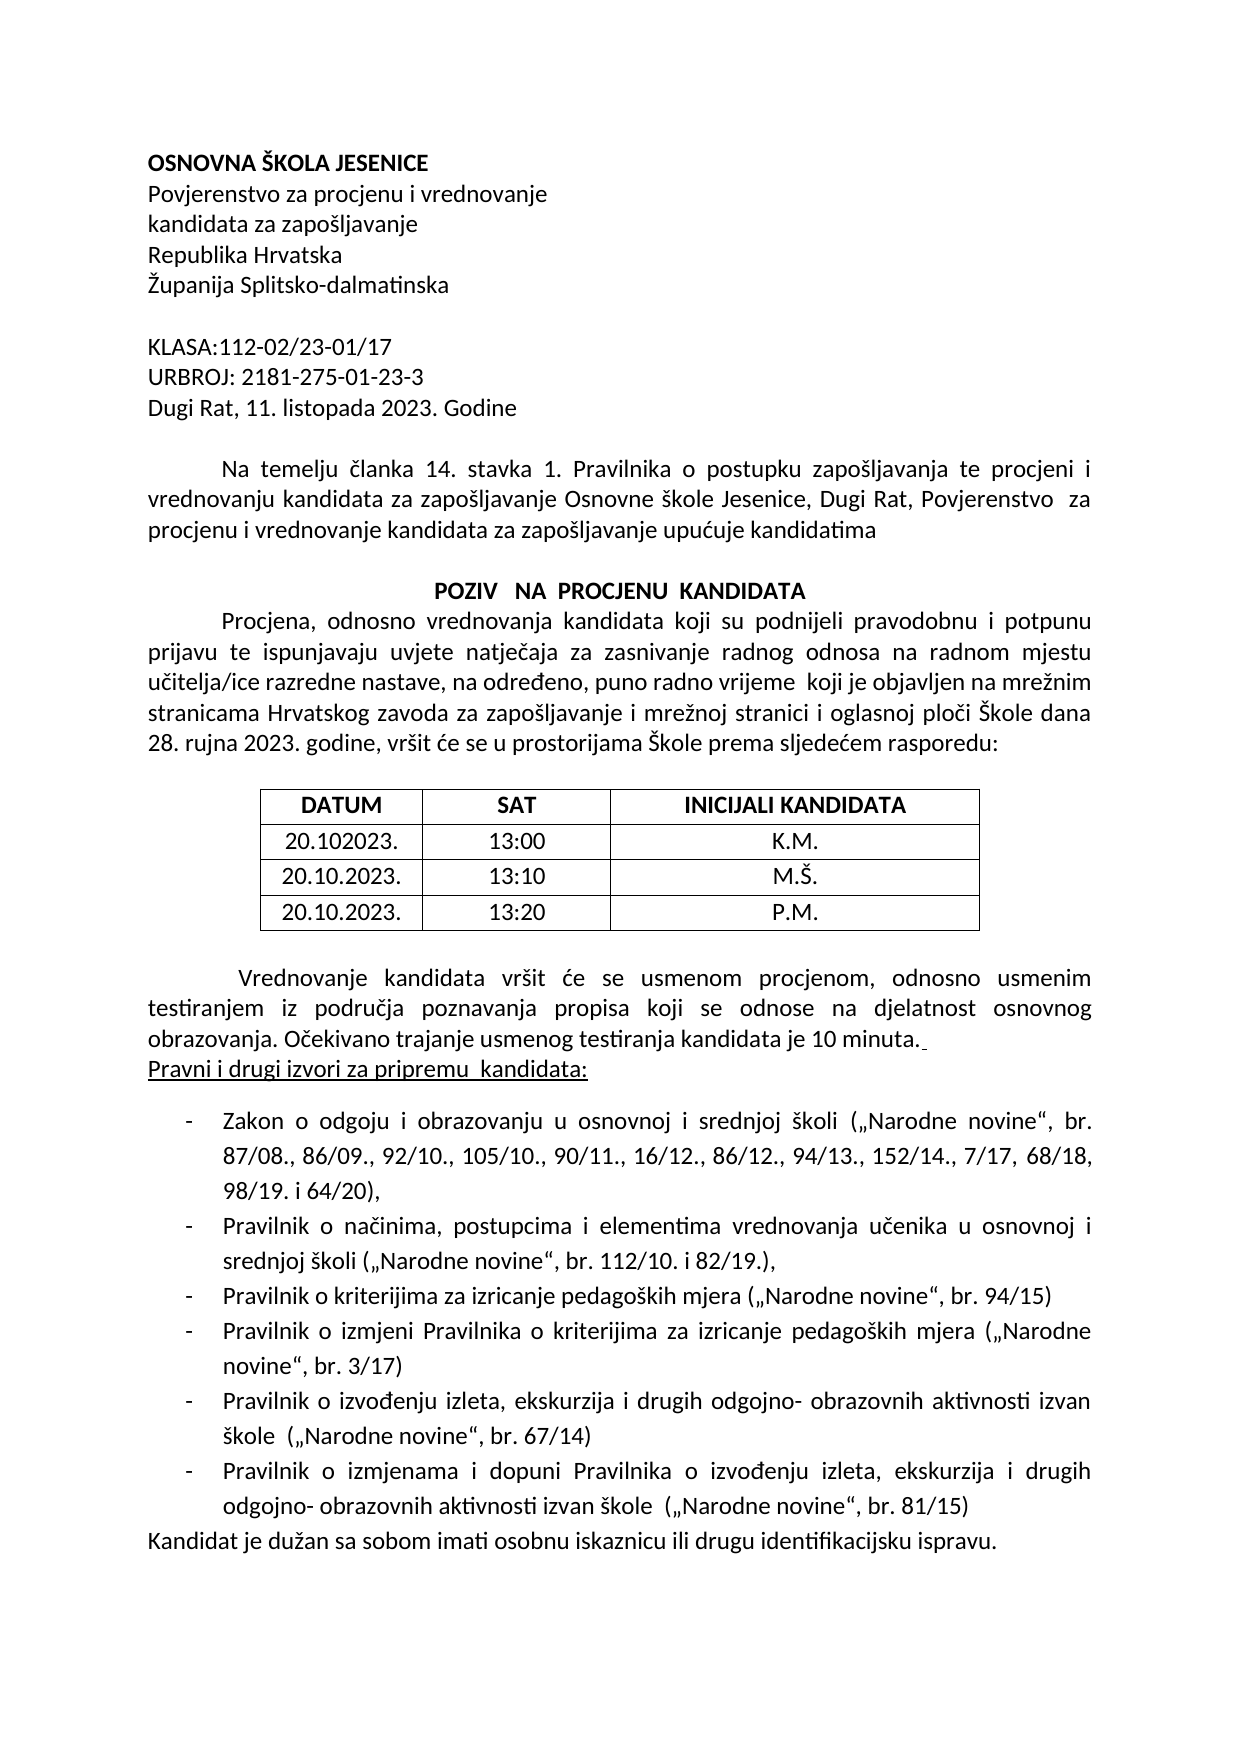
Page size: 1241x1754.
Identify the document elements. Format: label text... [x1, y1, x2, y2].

table_header SAT [423, 790, 610, 824]
table_cell 13:10 [423, 860, 610, 895]
table_cell M.Š. [611, 860, 979, 895]
list Zakon o odgoju i obrazovanju u osnovnoj i srednjoj školi („Narodne novine“, br. 87/08., 86/09., 92/10., 105/10., 90/11., 16/12., 86/12., 94/13., 152/14., 7/17, 68/18, 98/19. i 64/20), [185, 1105, 1093, 1206]
text URBROJ: 2181-275-01-23-3 [148, 361, 1093, 392]
list Pravilnik o izvođenju izleta, ekskurzija i drugih odgojno- obrazovnih aktivnosti izvan škole („Narodne novine“, br. 67/14) [185, 1385, 1093, 1451]
text Kandidat je dužan sa sobom imati osobnu iskaznicu ili drugu identifikacijsku ispravu. [148, 1525, 1093, 1556]
text Procjena, odnosno vrednovanja kandidata koji su podnijeli pravodobnu i potpunu prijavu te ispunjavaju uvjete natječaja za zasnivanje radnog odnosa na radnom mjestu učitelja/ice razredne nastave, na određeno, puno radno vrijeme koji je objavljen na mrežnim stranicama Hrvatskog zavoda za zapošljavanje i mrežnoj stranici i oglasnoj ploči Škole dana 28. rujna 2023. godine, vršit će se u prostorijama Škole prema sljedećem rasporedu: [148, 605, 1093, 758]
list Pravilnik o kriterijima za izricanje pedagoških mjera („Narodne novine“, br. 94/15) [185, 1280, 1093, 1311]
text OSNOVNA ŠKOLA JESENICE [148, 148, 1093, 178]
table_cell 13:00 [423, 825, 610, 859]
list Pravilnik o izmjenama i dopuni Pravilnika o izvođenju izleta, ekskurzija i drugih odgojno- obrazovnih aktivnosti izvan škole („Narodne novine“, br. 81/15) [185, 1455, 1093, 1521]
table_cell 20.10.2023. [261, 860, 422, 895]
text kandidata za zapošljavanje [148, 209, 1093, 239]
text Republika Hrvatska [148, 239, 1093, 270]
table_cell 20.102023. [261, 825, 422, 859]
list Pravilnik o načinima, postupcima i elementima vrednovanja učenika u osnovnoj i srednjoj školi („Narodne novine“, br. 112/10. i 82/19.), [185, 1210, 1093, 1276]
text Na temelju članka 14. stavka 1. Pravilnika o postupku zapošljavanja te procjeni i vrednovanju kandidata za zapošljavanje Osnovne škole Jesenice, Dugi Rat, Povjerenstvo za procjenu i vrednovanje kandidata za zapošljavanje upućuje kandidatima [148, 453, 1093, 544]
table_cell K.M. [611, 825, 979, 859]
text Dugi Rat, 11. listopada 2023. Godine [148, 392, 1093, 422]
table_header DATUM [261, 790, 422, 824]
table_cell 20.10.2023. [261, 896, 422, 930]
text KLASA:112-02/23-01/17 [148, 331, 1093, 361]
text Povjerenstvo za procjenu i vrednovanje [148, 178, 1093, 209]
table_header INICIJALI KANDIDATA [611, 790, 979, 824]
table_cell 13:20 [423, 896, 610, 930]
text Pravni i drugi izvori za pripremu kandidata: [148, 1053, 1093, 1084]
text POZIV NA PROCJENU KANDIDATA [148, 575, 1093, 605]
text Vrednovanje kandidata vršit će se usmenom procjenom, odnosno usmenim testiranjem iz područja poznavanja propisa koji se odnose na djelatnost osnovnog obrazovanja. Očekivano trajanje usmenog testiranja kandidata je 10 minuta. [148, 962, 1093, 1053]
text Županija Splitsko-dalmatinska [148, 270, 1093, 300]
list Pravilnik o izmjeni Pravilnika o kriterijima za izricanje pedagoških mjera („Narodne novine“, br. 3/17) [185, 1315, 1093, 1381]
table_cell P.M. [611, 896, 979, 930]
